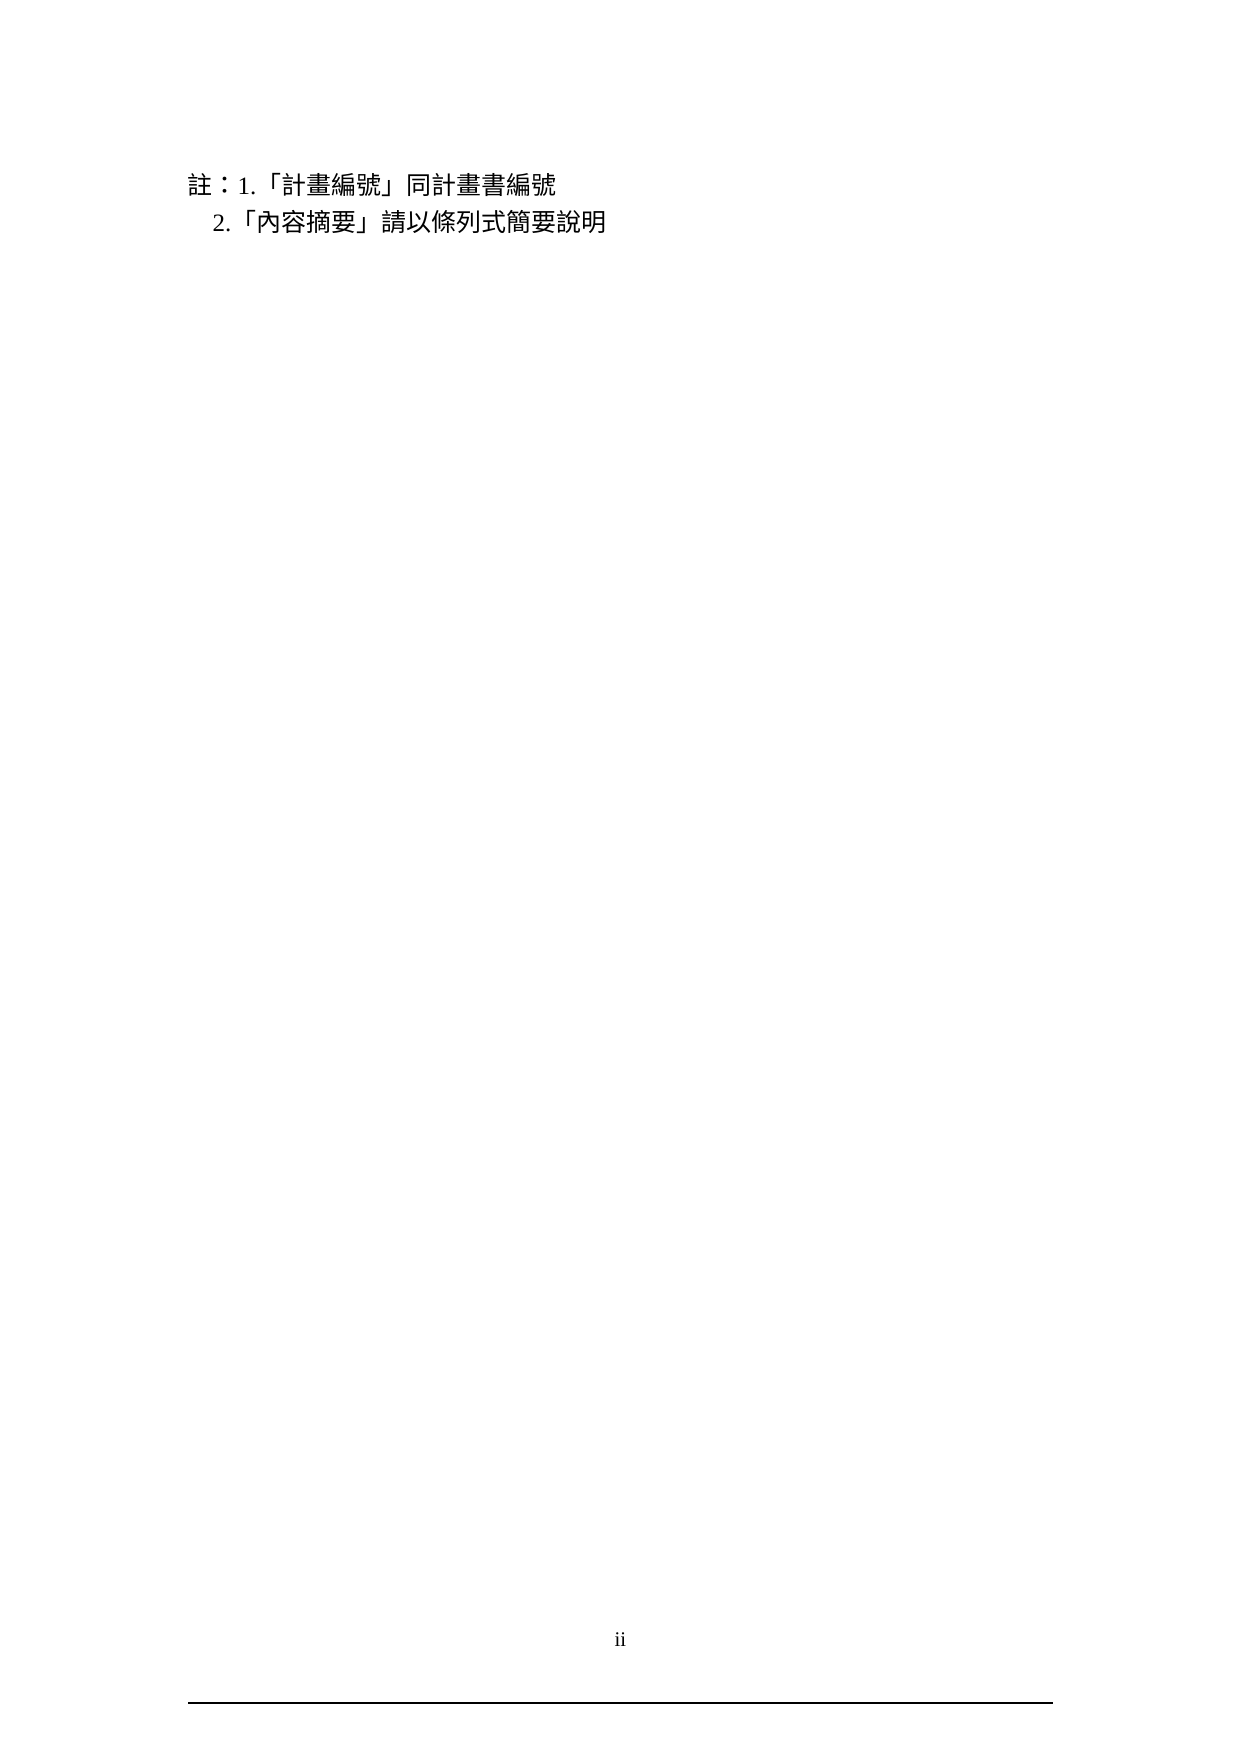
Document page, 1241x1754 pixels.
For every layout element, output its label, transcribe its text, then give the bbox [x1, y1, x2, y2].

text 2.「內容摘要」請以條列式簡要說明 [187, 202, 1053, 239]
text 註：1.「計畫編號」同計畫書編號 [187, 164, 1053, 202]
